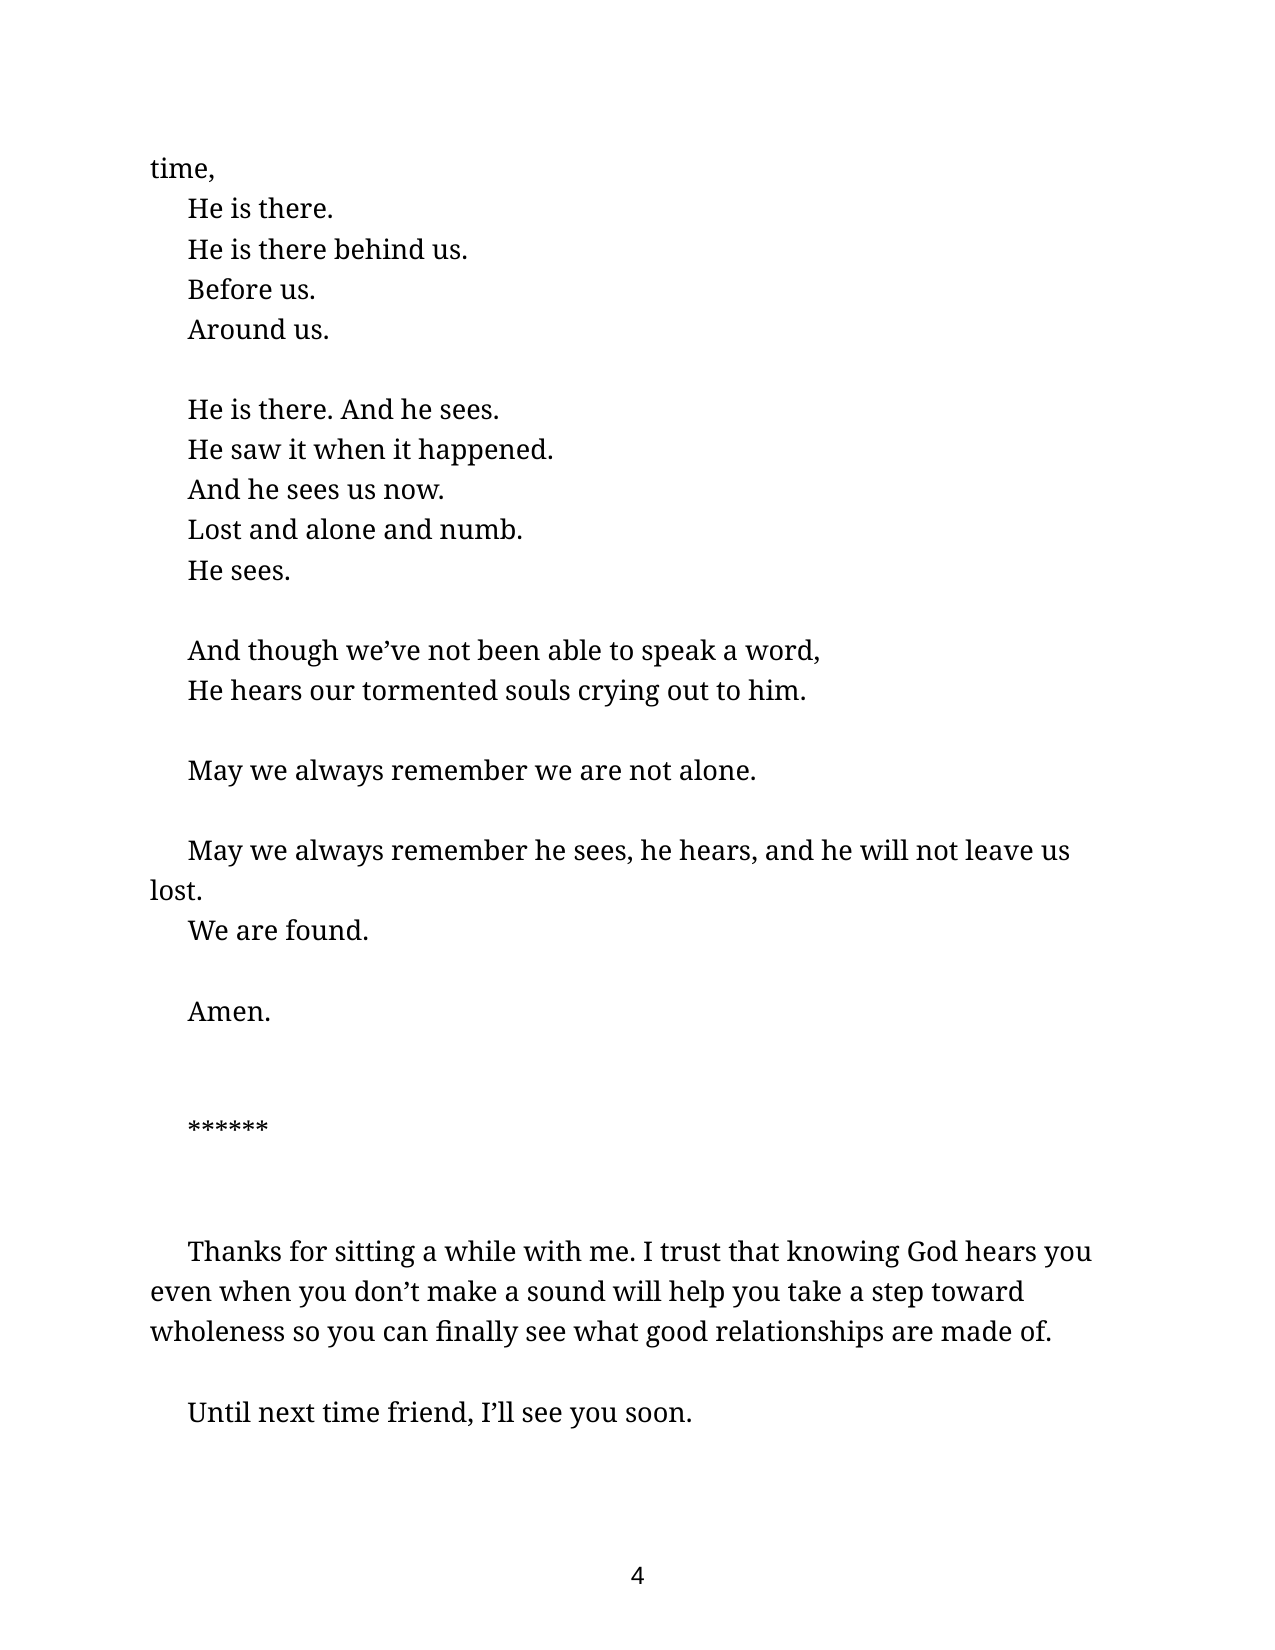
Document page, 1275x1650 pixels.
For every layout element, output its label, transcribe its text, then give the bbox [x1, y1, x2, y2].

text He is there behind us. [150, 230, 1125, 267]
text And though we’ve not been able to speak a word, [150, 631, 1125, 668]
text Before us. [150, 270, 1125, 307]
text He is there. [150, 190, 1125, 227]
text He is there. And he sees. [150, 391, 1125, 427]
text Around us. [150, 310, 1125, 347]
text ****** [150, 1112, 1125, 1149]
text Until next time friend, I’ll see you soon. [150, 1393, 1125, 1430]
text He sees. [150, 551, 1125, 588]
text We are found. [150, 912, 1125, 949]
text He hears our tormented souls crying out to him. [150, 671, 1125, 708]
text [150, 150, 1125, 187]
text Thanks for sitting a while with me. I trust that knowing God hears you even when you don’t make a sound will help you take a step toward wholeness so you can finally see what good relationships are made of. [150, 1233, 1125, 1350]
text Amen. [150, 992, 1125, 1029]
text He saw it when it happened. [150, 431, 1125, 467]
text Lost and alone and numb. [150, 511, 1125, 548]
text And he sees us now. [150, 471, 1125, 508]
text May we always remember he sees, he hears, and he will not leave us lost. [150, 832, 1125, 909]
text May we always remember we are not alone. [150, 751, 1125, 788]
